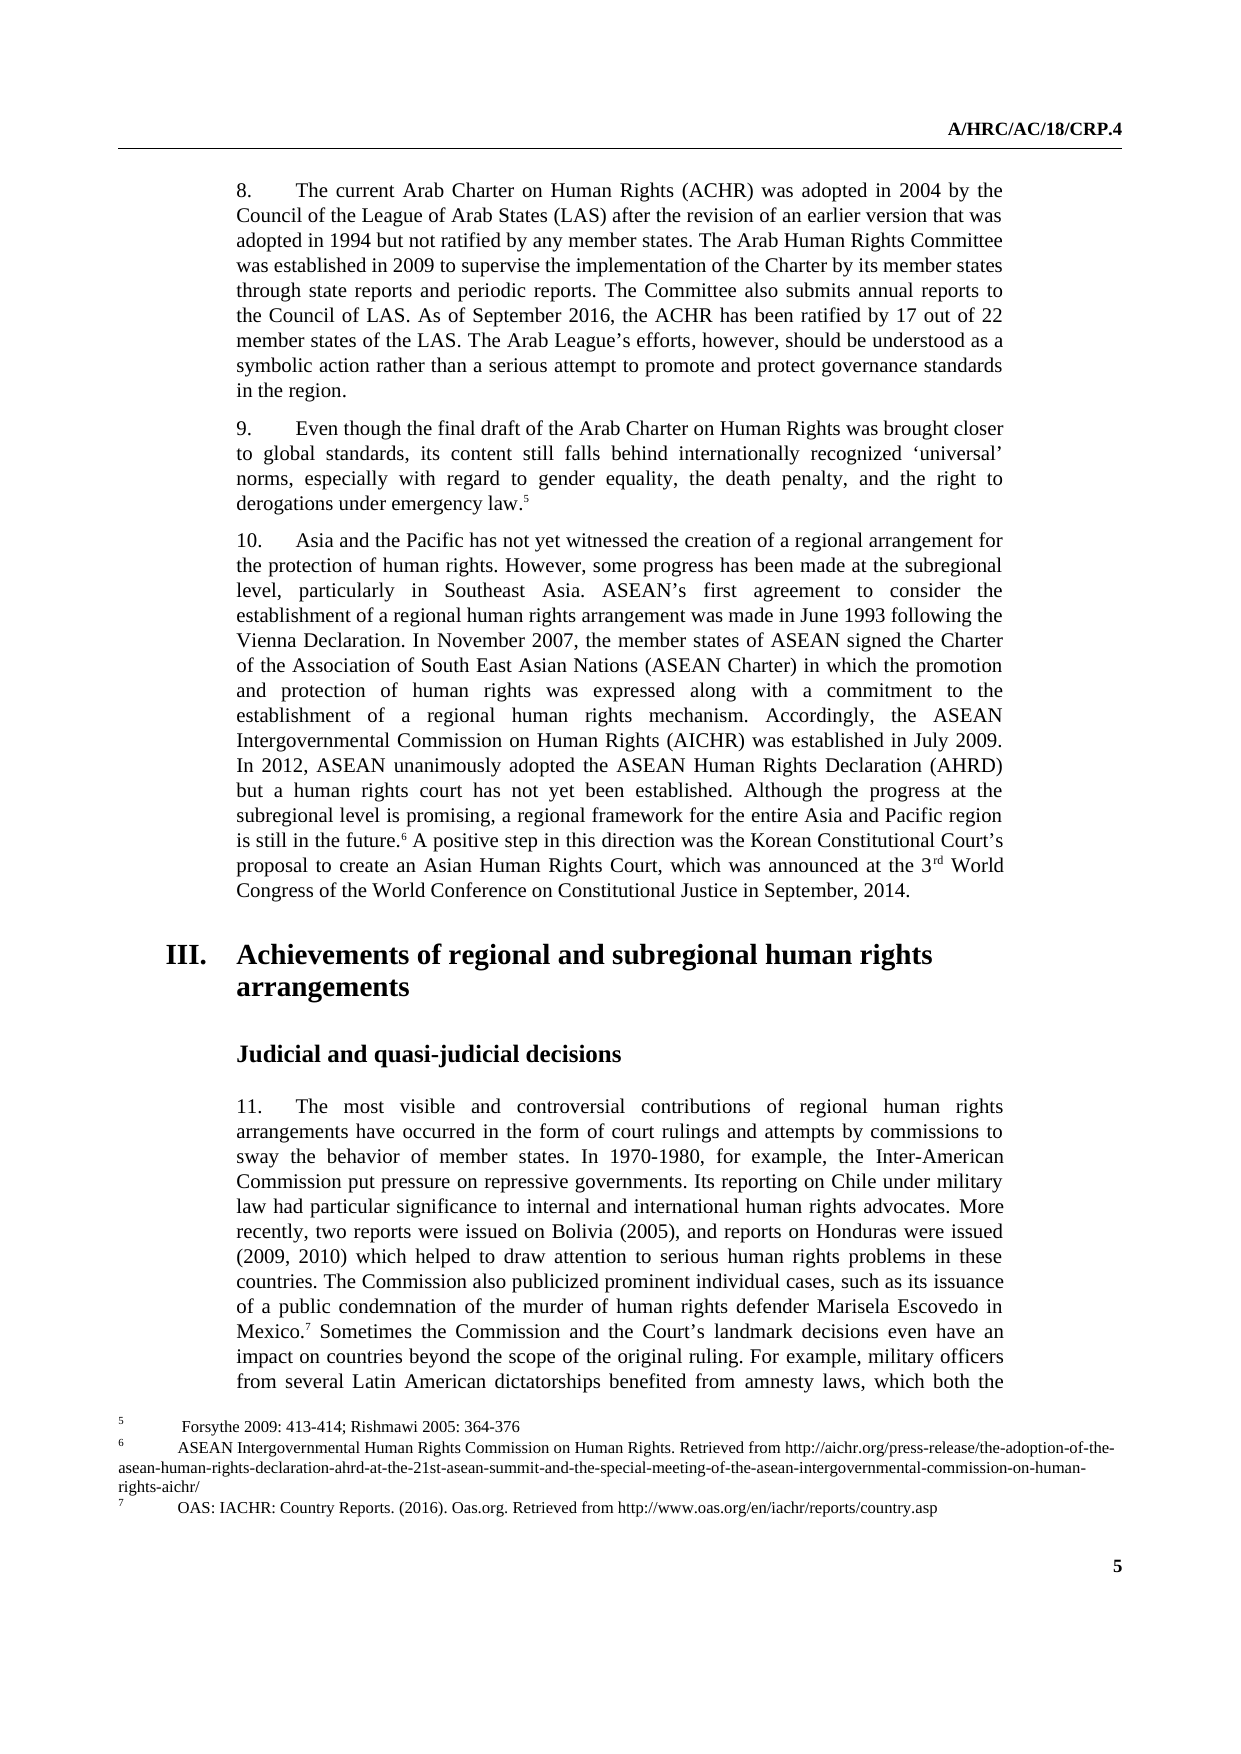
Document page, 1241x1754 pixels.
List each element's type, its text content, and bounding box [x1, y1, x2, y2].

text III. Achievements of regional and subregional human rights arrangements [118, 940, 1004, 1002]
text Judicial and quasi-judicial decisions [118, 1040, 1004, 1068]
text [236, 1093, 1004, 1393]
text 9. Even though the final draft of the Arab Charter on Human Rights was brought closer to global standards, its content still falls behind internationally recognized ‘universal’ norms, especially with regard to gender equality, the death penalty, and the right to derogations under emergency law. [236, 415, 1004, 515]
text 8. The current Arab Charter on Human Rights (ACHR) was adopted in 2004 by the Council of the League of Arab States (LAS) after the revision of an earlier version that was adopted in 1994 but not ratified by any member states. The Arab Human Rights Committee was established in 2009 to supervise the implementation of the Charter by its member states through state reports and periodic reports. The Committee also submits annual reports to the Council of LAS. As of September 2016, the ACHR has been ratified by 17 out of 22 member states of the LAS. The Arab League’s efforts, however, should be understood as a symbolic action rather than a serious attempt to promote and protect governance standards in the region. [236, 177, 1004, 402]
text 10. Asia and the Pacific has not yet witnessed the creation of a regional arrangement for the protection of human rights. However, some progress has been made at the subregional level, particularly in Southeast Asia. ASEAN’s first agreement to consider the establishment of a regional human rights arrangement was made in June 1993 following the Vienna Declaration. In November 2007, the member states of ASEAN signed the Charter of the Association of South East Asian Nations (ASEAN Charter) in which the promotion and protection of human rights was expressed along with a commitment to the establishment of a regional human rights mechanism. Accordingly, the ASEAN Intergovernmental Commission on Human Rights (AICHR) was established in July 2009. In 2012, ASEAN unanimously adopted the ASEAN Human Rights Declaration (AHRD) but a human rights court has not yet been established. Although the progress at the subregional level is promising, a regional framework for the entire Asia and Pacific region is still in the future. A positive step in this direction was the Korean Constitutional Court’s proposal to create an Asian Human Rights Court, which was announced at the 3rd World Congress of the World Conference on Constitutional Justice in September, 2014. [236, 527, 1004, 902]
